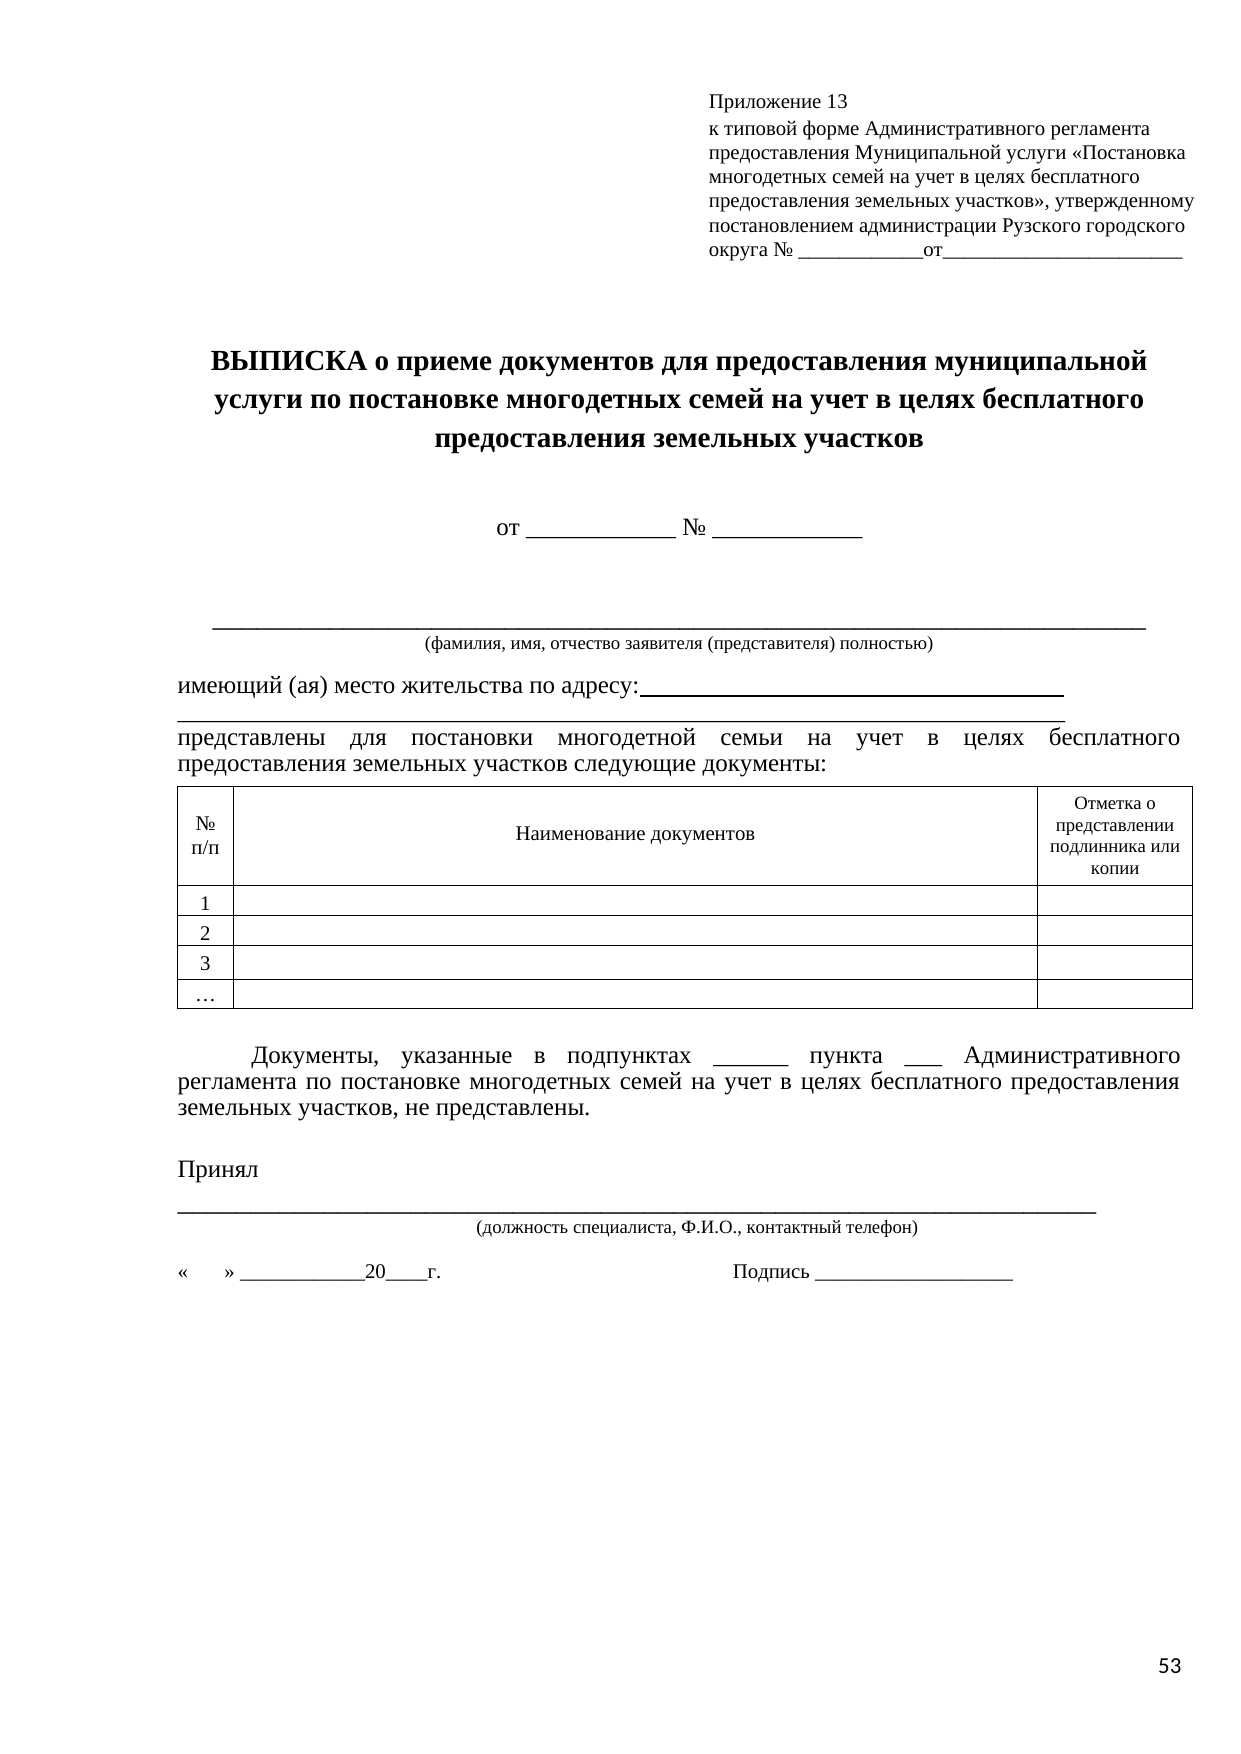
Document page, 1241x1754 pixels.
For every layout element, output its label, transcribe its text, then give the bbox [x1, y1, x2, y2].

table_cell [234, 946, 1037, 978]
text Принял _______________________________________________________________ [177, 1154, 1181, 1216]
table_cell [234, 916, 1037, 945]
text ВЫПИСКА о приеме документов для предоставления муниципальной услуги по постановке многодетных семей на учет в целях бесплатного предоставления земельных участков [177, 343, 1181, 454]
table_cell 3 [178, 946, 233, 978]
text ________________________________________________________________ [177, 599, 1181, 632]
table_cell [1038, 946, 1192, 978]
table_cell … [178, 980, 233, 1008]
text представлены для постановки многодетной семьи на учет в целях бесплатного предоставления земельных участков следующие документы: [177, 725, 1181, 776]
table_cell [1038, 916, 1192, 945]
table_cell [234, 886, 1037, 915]
table_cell [1038, 886, 1192, 915]
table_header № п/п [178, 787, 233, 885]
table_cell 2 [178, 916, 233, 945]
text (должность специалиста, Ф.И.О., контактный телефон) [177, 1216, 1181, 1238]
text « » ____________20____г. Подпись ___________________ [177, 1259, 1181, 1283]
table_cell [1038, 980, 1192, 1008]
text _______________________________________________________________________ [177, 699, 1181, 725]
text от ____________ № ____________ [177, 512, 1181, 541]
table_header Наименование документов [234, 787, 1037, 885]
text имеющий (ая) место жительства по адресу: [177, 673, 1181, 699]
text Приложение 13 [709, 89, 1181, 113]
text к типовой форме Административного регламента предоставления Муниципальной услуги «Постановка многодетных семей на учет в целях бесплатного предоставления земельных участков», утвержденному постановлением администрации Рузского городского округа № ____________от_______________________ [709, 116, 1219, 261]
table_header Отметка о представлении подлинника или копии [1038, 787, 1192, 885]
table_cell [234, 980, 1037, 1008]
text Документы, указанные в подпунктах ______ пункта ___ Административного регламента по постановке многодетных семей на учет в целях бесплатного предоставления земельных участков, не представлены. [177, 1043, 1181, 1121]
text (фамилия, имя, отчество заявителя (представителя) полностью) [177, 632, 1181, 654]
table_cell 1 [178, 886, 233, 915]
